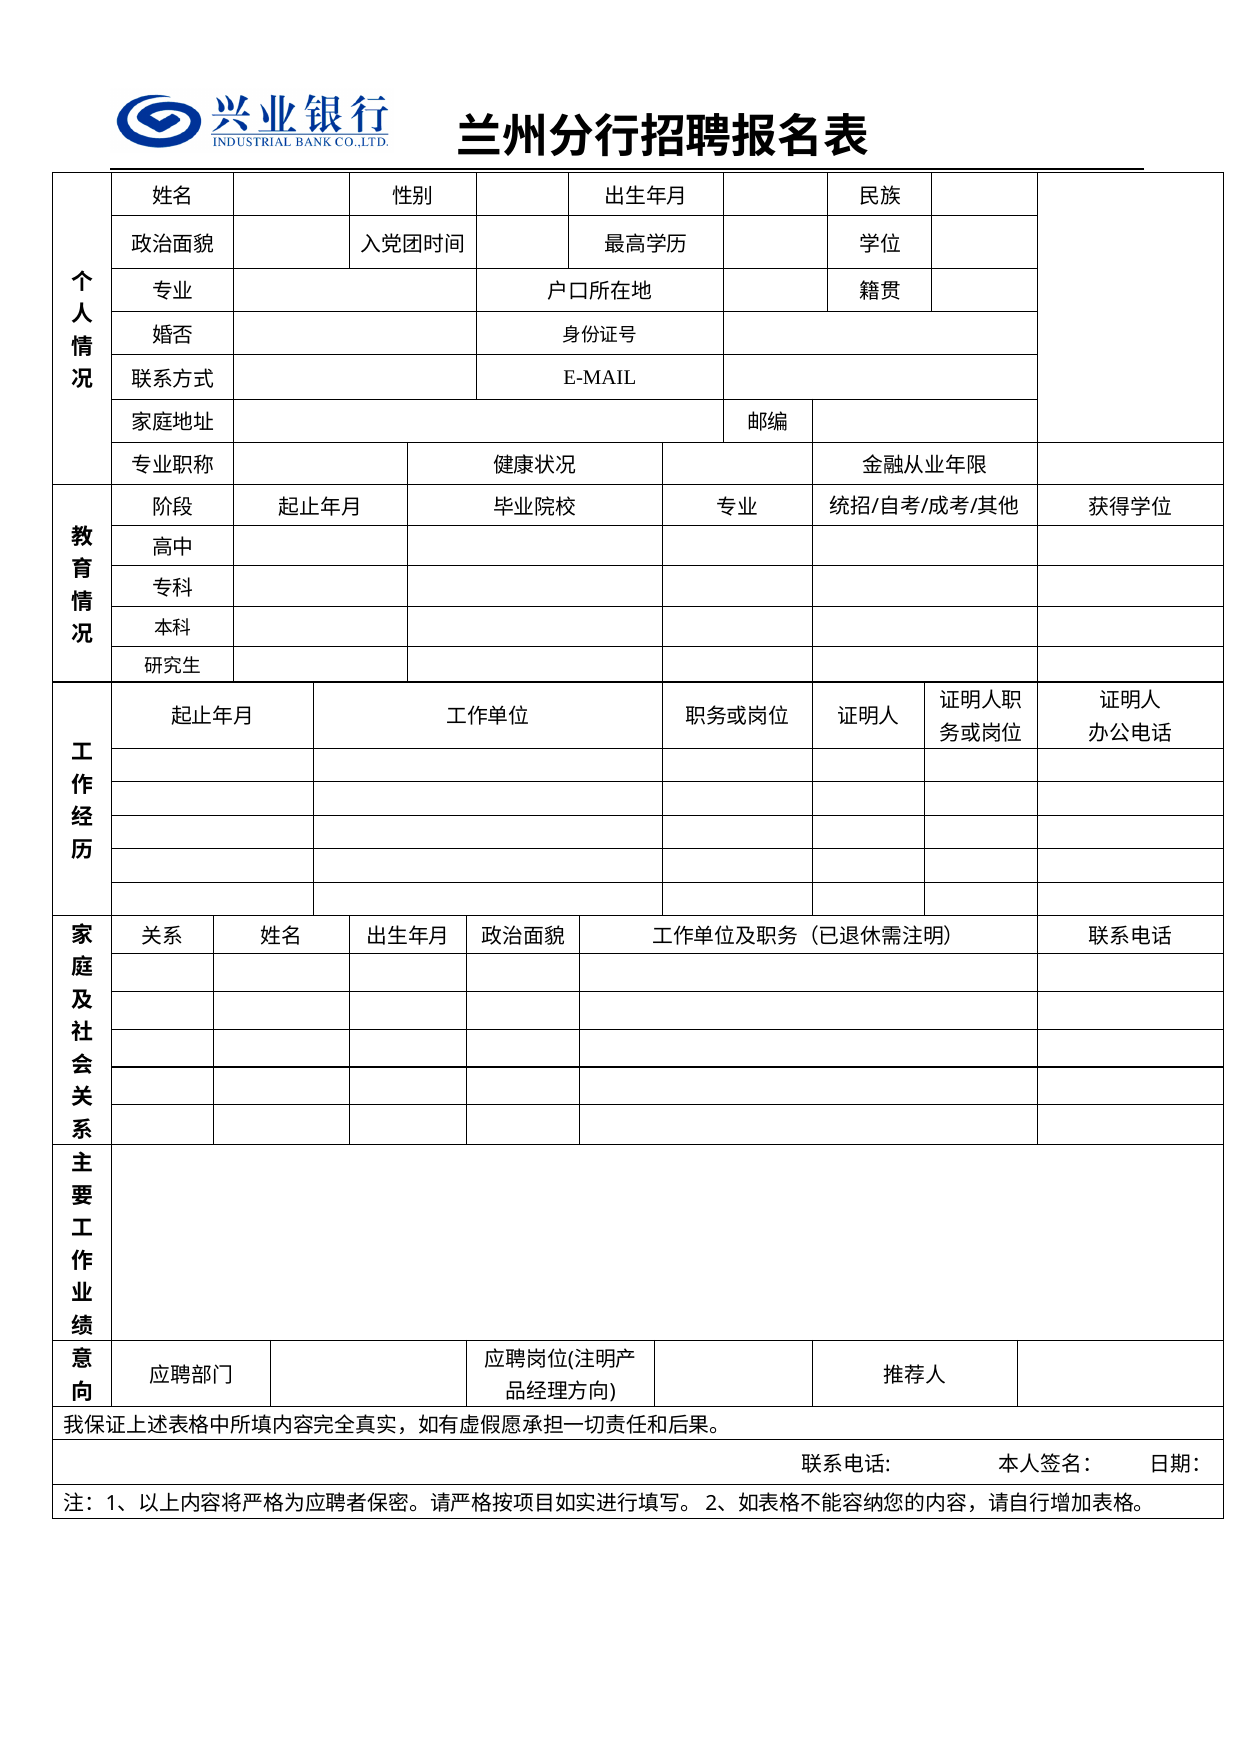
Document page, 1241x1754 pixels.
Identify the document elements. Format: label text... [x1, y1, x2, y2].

table_cell 联系方式 [112, 355, 233, 398]
table_cell [1038, 443, 1223, 484]
table_cell [580, 1030, 1037, 1066]
table_cell [112, 749, 313, 781]
table_cell [580, 992, 1037, 1028]
table_cell 主要工作业绩 [53, 1145, 111, 1340]
table_cell 研究生 [112, 647, 233, 681]
table_cell [314, 749, 662, 781]
table_cell [112, 816, 313, 848]
table_cell 工作单位 [314, 683, 662, 747]
table_cell 专业 [112, 269, 233, 311]
table_cell [932, 216, 1037, 268]
table_cell 专业职称 [112, 443, 233, 484]
table_cell [350, 1030, 466, 1066]
table_cell [813, 849, 924, 882]
table_cell [925, 883, 1037, 915]
table_cell 户口所在地 [477, 269, 723, 311]
table_cell 证明人 办公电话 [1038, 683, 1223, 747]
table_cell [663, 607, 812, 646]
table_cell [813, 566, 1037, 606]
table_cell 阶段 [112, 485, 233, 525]
table_cell [724, 355, 1037, 398]
table_cell [408, 607, 662, 646]
table_cell [214, 992, 349, 1028]
table_cell [663, 647, 812, 681]
table_cell [350, 1068, 466, 1104]
table_cell 工作经历 [53, 683, 111, 915]
table_cell 专业 [663, 485, 812, 525]
table_cell [813, 816, 924, 848]
table_cell [112, 1030, 213, 1066]
table_cell [1038, 749, 1223, 781]
table_cell [1038, 647, 1223, 681]
table_cell [1038, 849, 1223, 882]
table_cell [580, 1105, 1037, 1144]
table_cell [314, 816, 662, 848]
table_cell [214, 1030, 349, 1066]
table_cell [663, 526, 812, 565]
table_cell [1038, 1030, 1223, 1066]
table_header [477, 173, 568, 215]
table_cell 学位 [828, 216, 931, 268]
picture [110, 88, 395, 153]
table_cell 专科 [112, 566, 233, 606]
table_cell E-MAIL [477, 355, 723, 398]
table_cell 证明人 [813, 683, 924, 747]
table_cell [271, 1341, 466, 1406]
table_cell [314, 782, 662, 814]
table_cell 应聘部门 [112, 1341, 270, 1406]
table_cell 金融从业年限 [813, 443, 1037, 484]
table_cell [467, 992, 579, 1028]
table_cell [1038, 954, 1223, 991]
table_cell [234, 647, 407, 681]
table_header [234, 173, 349, 215]
table_cell [813, 526, 1037, 565]
table_cell [1038, 992, 1223, 1028]
table_cell [1038, 526, 1223, 565]
table_cell 推荐人 [813, 1341, 1017, 1406]
table_cell [663, 816, 812, 848]
table_header [1038, 173, 1223, 442]
table_cell 姓名 [214, 916, 349, 953]
table_cell 起止年月 [234, 485, 407, 525]
table_cell 家庭及社会关系 [53, 916, 111, 1144]
table_cell [655, 1341, 812, 1406]
table_cell [925, 782, 1037, 814]
table_cell [477, 216, 568, 268]
table_cell [1038, 1105, 1223, 1144]
table_cell [925, 816, 1037, 848]
table_cell [1038, 816, 1223, 848]
table_cell 注：1、以上内容将严格为应聘者保密。请严格按项目如实进行填写。 2、如表格不能容纳您的内容，请自行增加表格。 [53, 1485, 1223, 1518]
table_cell [112, 954, 213, 991]
table_cell [1038, 607, 1223, 646]
table_cell 入党团时间 [350, 216, 476, 268]
table_cell [663, 849, 812, 882]
table_cell 联系电话: 本人签名： 日期： [53, 1440, 1223, 1484]
table_cell 健康状况 [408, 443, 662, 484]
table_cell [234, 312, 476, 354]
table_cell 我保证上述表格中所填内容完全真实，如有虚假愿承担一切责任和后果。 [53, 1407, 1223, 1439]
table_cell 政治面貌 [112, 216, 233, 268]
table_cell [580, 1068, 1037, 1104]
table_cell [214, 1068, 349, 1104]
table_cell [813, 400, 1037, 442]
table_cell [813, 883, 924, 915]
table_cell [234, 355, 476, 398]
table_cell [314, 849, 662, 882]
table_cell [214, 1105, 349, 1144]
table_cell [467, 1030, 579, 1066]
table_cell [467, 954, 579, 991]
table_cell 起止年月 [112, 683, 313, 747]
table_cell [467, 1105, 579, 1144]
table_cell [813, 607, 1037, 646]
table_cell 家庭地址 [112, 400, 233, 442]
table_cell [1018, 1341, 1223, 1406]
table_cell [234, 216, 349, 268]
table_header [932, 173, 1037, 215]
table_cell 出生年月 [350, 916, 466, 953]
table_cell 高中 [112, 526, 233, 565]
table_cell [1038, 566, 1223, 606]
table_cell [1038, 1068, 1223, 1104]
table_cell [663, 749, 812, 781]
table_cell [813, 647, 1037, 681]
table_cell [234, 566, 407, 606]
table_cell [350, 992, 466, 1028]
table_cell [925, 749, 1037, 781]
table_cell [350, 1105, 466, 1144]
table_cell [467, 1068, 579, 1104]
table_header 姓名 [112, 173, 233, 215]
table_cell 本科 [112, 607, 233, 646]
table_cell [925, 849, 1037, 882]
table_cell [112, 883, 313, 915]
table_cell 应聘岗位(注明产品经理方向) [467, 1341, 654, 1406]
table_cell [724, 269, 827, 311]
table_cell [350, 954, 466, 991]
table_cell [724, 312, 1037, 354]
table_cell [234, 400, 723, 442]
table_cell 婚否 [112, 312, 233, 354]
table_cell [234, 526, 407, 565]
table_cell 教育情况 [53, 485, 111, 681]
table_cell [314, 883, 662, 915]
table_cell 身份证号 [477, 312, 723, 354]
table_cell 邮编 [724, 400, 812, 442]
table_cell [1038, 883, 1223, 915]
table_cell [234, 607, 407, 646]
table_cell [663, 883, 812, 915]
table_cell 毕业院校 [408, 485, 662, 525]
table_cell [663, 443, 812, 484]
table_cell 证明人职务或岗位 [925, 683, 1037, 747]
table_cell [408, 647, 662, 681]
table_cell [112, 992, 213, 1028]
table_cell 意向 [53, 1341, 111, 1406]
table_cell [112, 1068, 213, 1104]
table_header 民族 [828, 173, 931, 215]
table_cell [663, 782, 812, 814]
table_cell [234, 269, 476, 311]
table_cell 统招/自考/成考/其他 [813, 485, 1037, 525]
table_cell 籍贯 [828, 269, 931, 311]
table_cell 获得学位 [1038, 485, 1223, 525]
table_cell [663, 566, 812, 606]
table_cell [1038, 782, 1223, 814]
table_cell [112, 782, 313, 814]
table_header [724, 173, 827, 215]
table_cell 最高学历 [569, 216, 723, 268]
table_cell [724, 216, 827, 268]
table_cell 关系 [112, 916, 213, 953]
table_cell [813, 749, 924, 781]
table_cell 政治面貌 [467, 916, 579, 953]
table_header 性别 [350, 173, 476, 215]
table_cell [408, 566, 662, 606]
table_cell [580, 954, 1037, 991]
table_cell [408, 526, 662, 565]
table_cell 工作单位及职务（已退休需注明） [580, 916, 1037, 953]
table_cell 职务或岗位 [663, 683, 812, 747]
table_cell [813, 782, 924, 814]
table_header 个人情况 [53, 173, 111, 484]
table_cell [234, 443, 407, 484]
table_cell [112, 849, 313, 882]
table_cell [112, 1145, 1223, 1340]
table_cell [112, 1105, 213, 1144]
table_header 出生年月 [569, 173, 723, 215]
table_cell 联系电话 [1038, 916, 1223, 953]
table_cell [932, 269, 1037, 311]
table_cell [214, 954, 349, 991]
